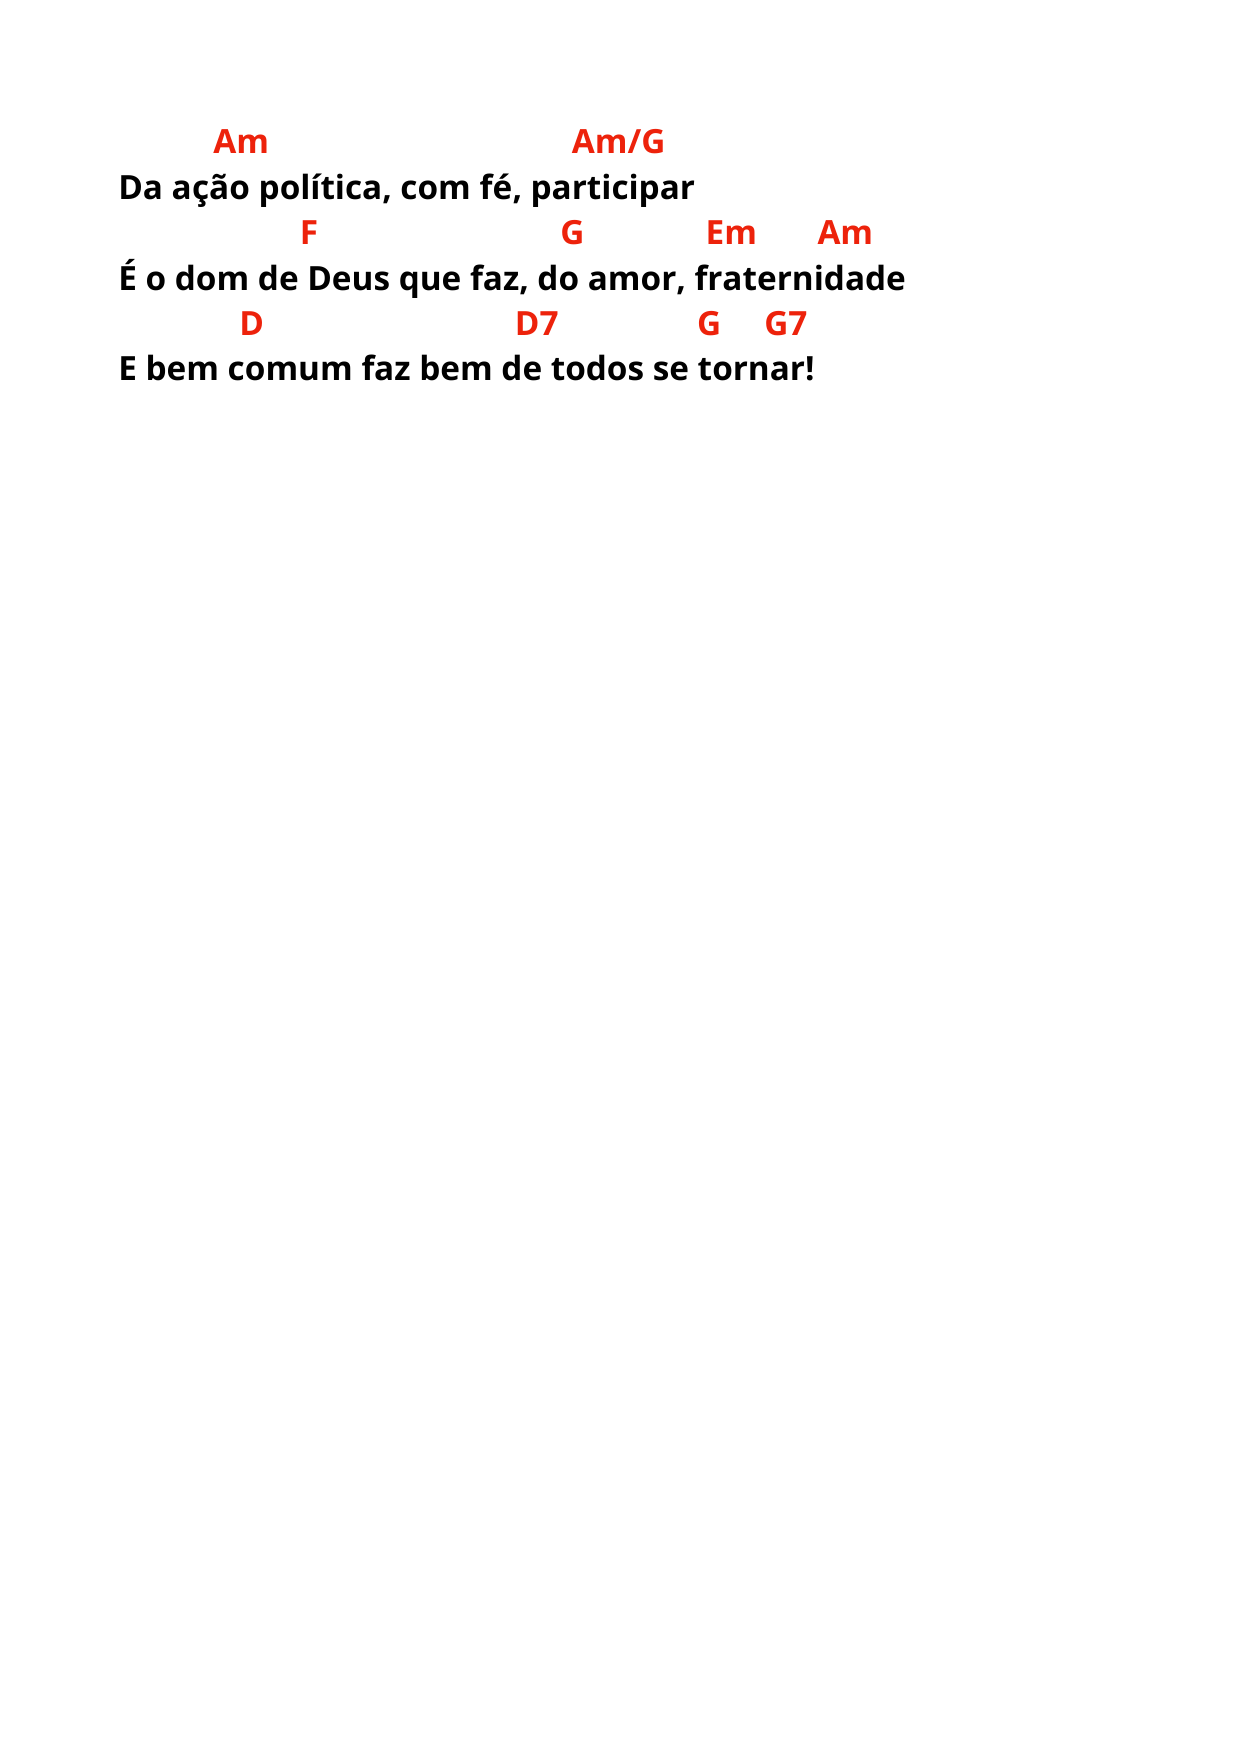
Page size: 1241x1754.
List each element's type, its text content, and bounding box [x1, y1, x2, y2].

text Da ação política, com fé, participar [118, 163, 1122, 209]
text D D7 G G7 [118, 300, 1122, 345]
text F G Em Am [118, 209, 1122, 254]
text E bem comum faz bem de todos se tornar! [118, 345, 1122, 391]
text Am Am/G [118, 118, 1122, 163]
text É o dom de Deus que faz, do amor, fraternidade [118, 254, 1122, 300]
